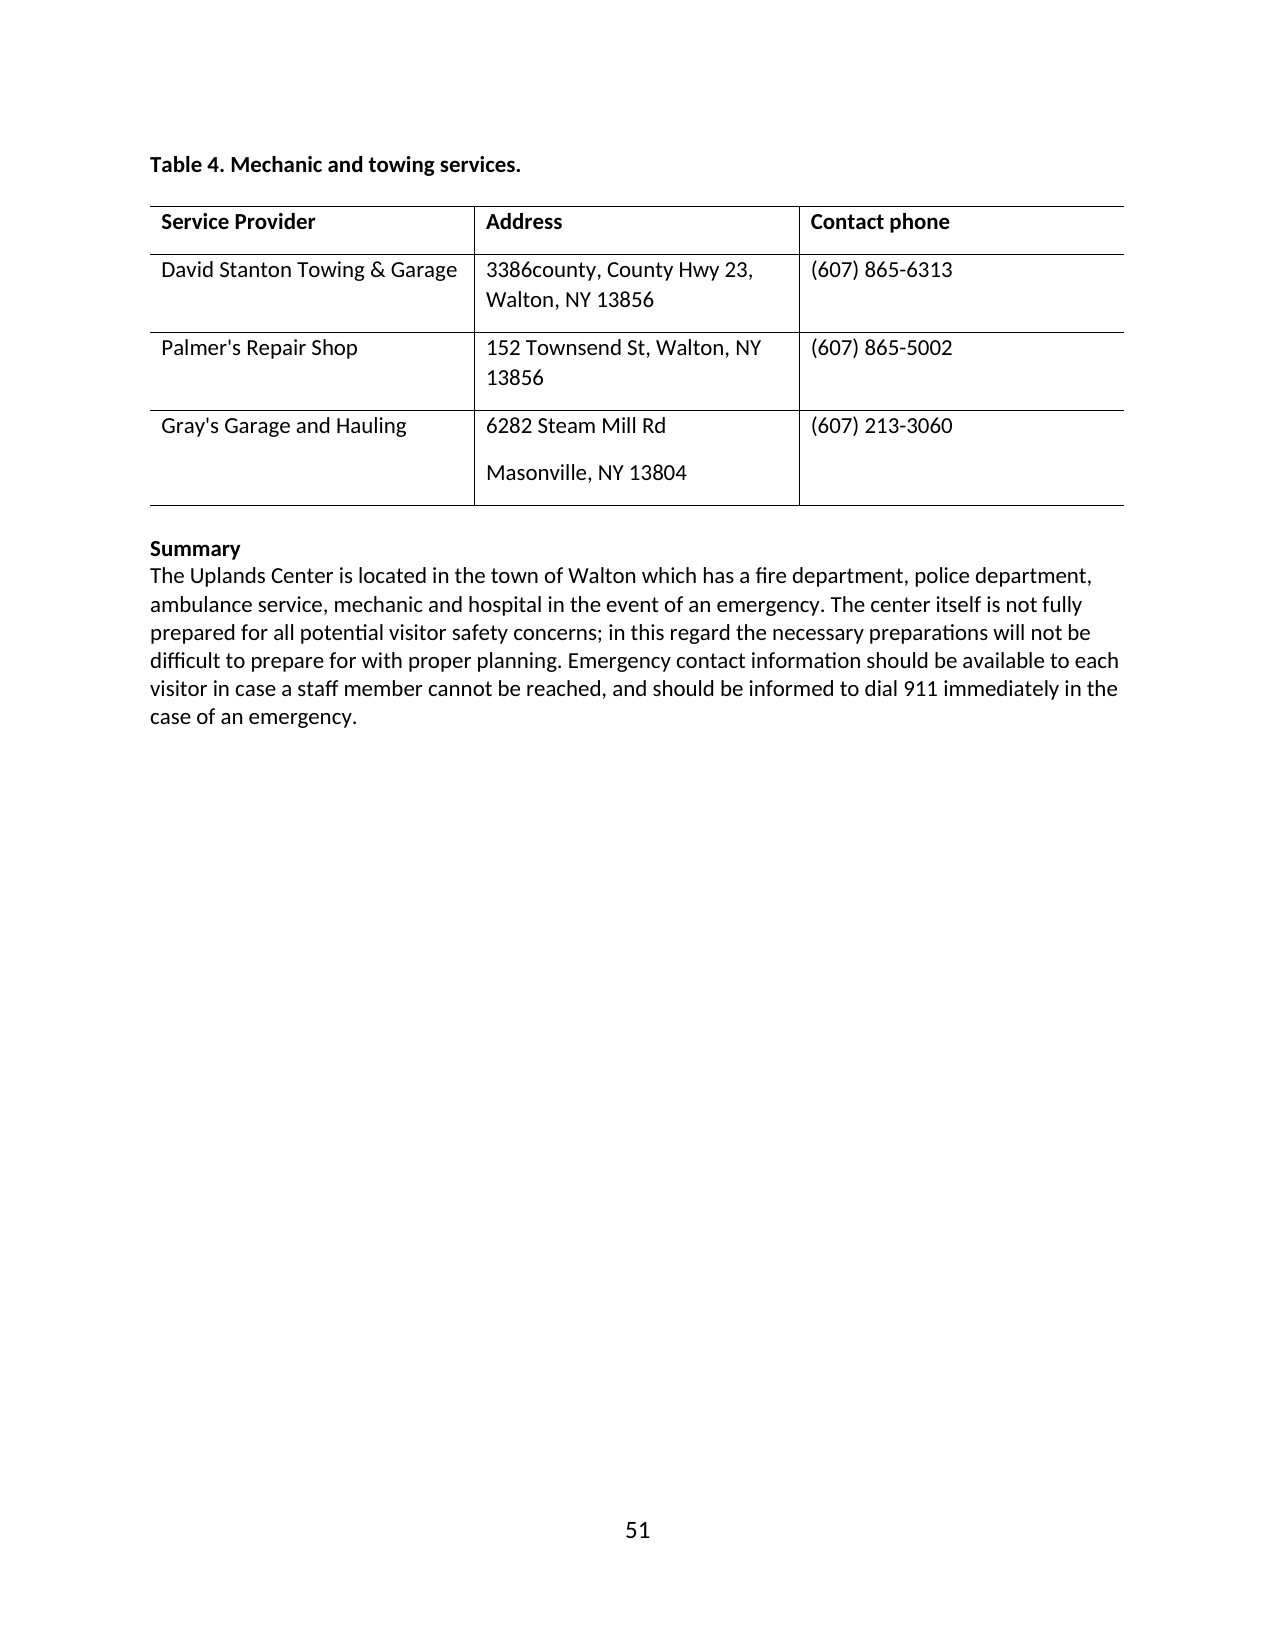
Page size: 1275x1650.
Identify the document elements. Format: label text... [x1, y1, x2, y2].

table_cell (607) 865-6313 [800, 255, 1124, 332]
text The Uplands Center is located in the town of Walton which has a fire department, police department, ambulance service, mechanic and hospital in the event of an emergency. The center itself is not fully prepared for all potential visitor safety concerns; in this regard the necessary preparations will not be difficult to prepare for with proper planning. Emergency contact information should be available to each visitor in case a staff member cannot be reached, and should be informed to dial 911 immediately in the case of an emergency. [150, 562, 1125, 730]
text Table 4. Mechanic and towing services. [150, 150, 1125, 178]
table_header Service Provider [150, 207, 474, 254]
table_cell Palmer's Repair Shop [150, 333, 474, 410]
table_cell 3386county, County Hwy 23, Walton, NY 13856 [475, 255, 799, 332]
table_cell 152 Townsend St, Walton, NY 13856 [475, 333, 799, 410]
table_cell (607) 865-5002 [800, 333, 1124, 410]
table_cell 6282 Steam Mill Rd Masonville, NY 13804 [475, 411, 799, 504]
text Summary [150, 534, 1125, 562]
table_cell Gray's Garage and Hauling [150, 411, 474, 504]
table_cell David Stanton Towing & Garage [150, 255, 474, 332]
table_header Contact phone [800, 207, 1124, 254]
table_cell (607) 213-3060 [800, 411, 1124, 504]
table_header Address [475, 207, 799, 254]
